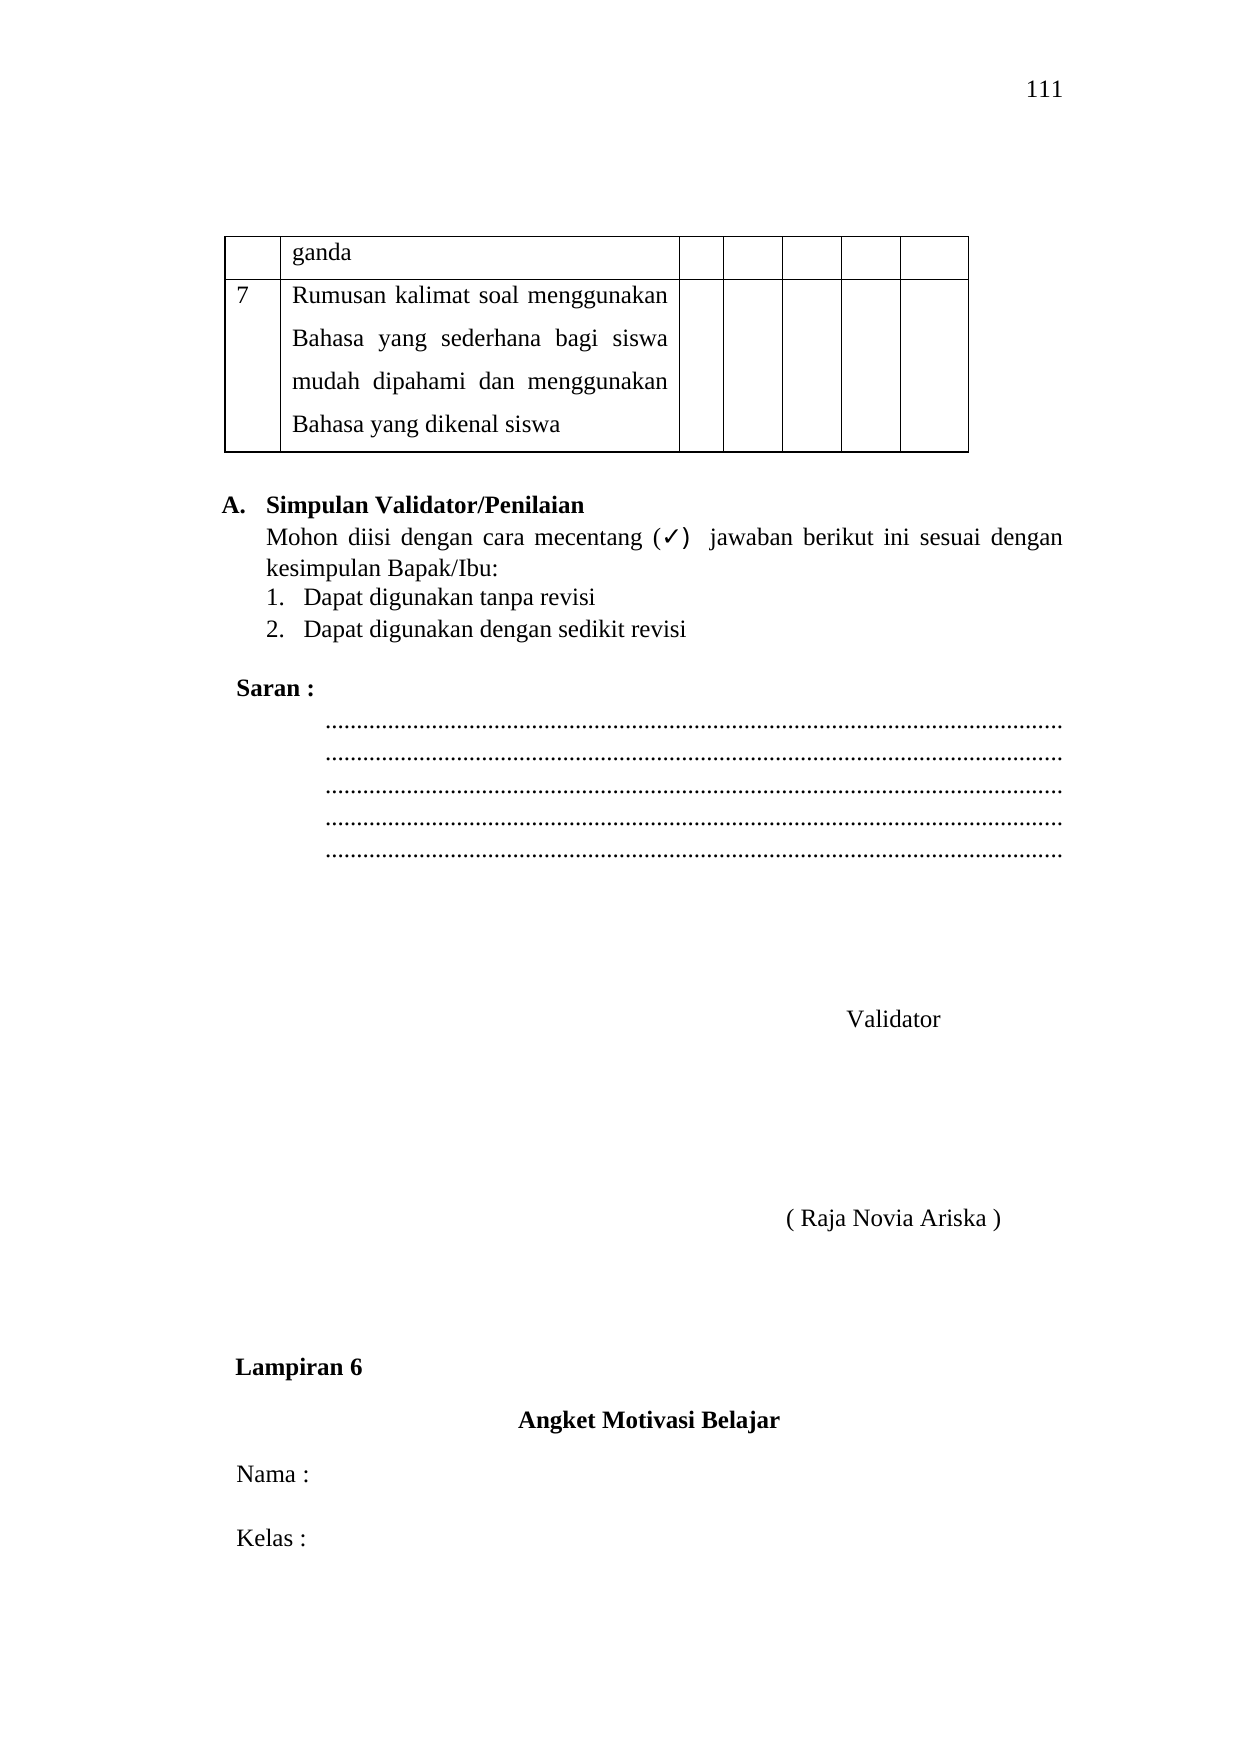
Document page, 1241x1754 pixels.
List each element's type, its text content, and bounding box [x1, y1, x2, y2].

text Saran : [236, 673, 1063, 702]
table_cell 6 [226, 237, 280, 279]
table_cell [842, 280, 900, 451]
list Simpulan Validator/Penilaian [221, 490, 1063, 519]
text Kelas : [236, 1523, 1063, 1552]
list Dapat digunakan dengan sedikit revisi [266, 610, 1063, 644]
table_cell [783, 280, 841, 451]
table_cell [680, 280, 723, 451]
list Angket Motivasi Belajar [235, 1406, 1063, 1434]
list Lampiran 6 [235, 1352, 1063, 1381]
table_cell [281, 237, 679, 279]
list Dapat digunakan tanpa revisi [266, 582, 1063, 610]
table_cell [783, 237, 841, 279]
text Nama : [236, 1459, 1063, 1488]
text ( Raja Novia Ariska ) [723, 1203, 1063, 1232]
table_cell [680, 237, 723, 279]
table_cell [901, 237, 968, 279]
table_cell [724, 280, 782, 451]
table_cell Rumusan kalimat soal menggunakan Bahasa yang sederhana bagi siswa mudah dipahami dan menggunakan Bahasa yang dikenal siswa [281, 280, 679, 451]
list Mohon diisi dengan cara mecentang (✓) jawaban berikut ini sesuai dengan kesimpulan Bapak/Ibu: [266, 519, 1063, 582]
table_cell [901, 280, 968, 451]
table_cell [842, 237, 900, 279]
table_cell [724, 237, 782, 279]
text Validator [723, 1004, 1063, 1033]
table_cell 7 [226, 280, 280, 451]
